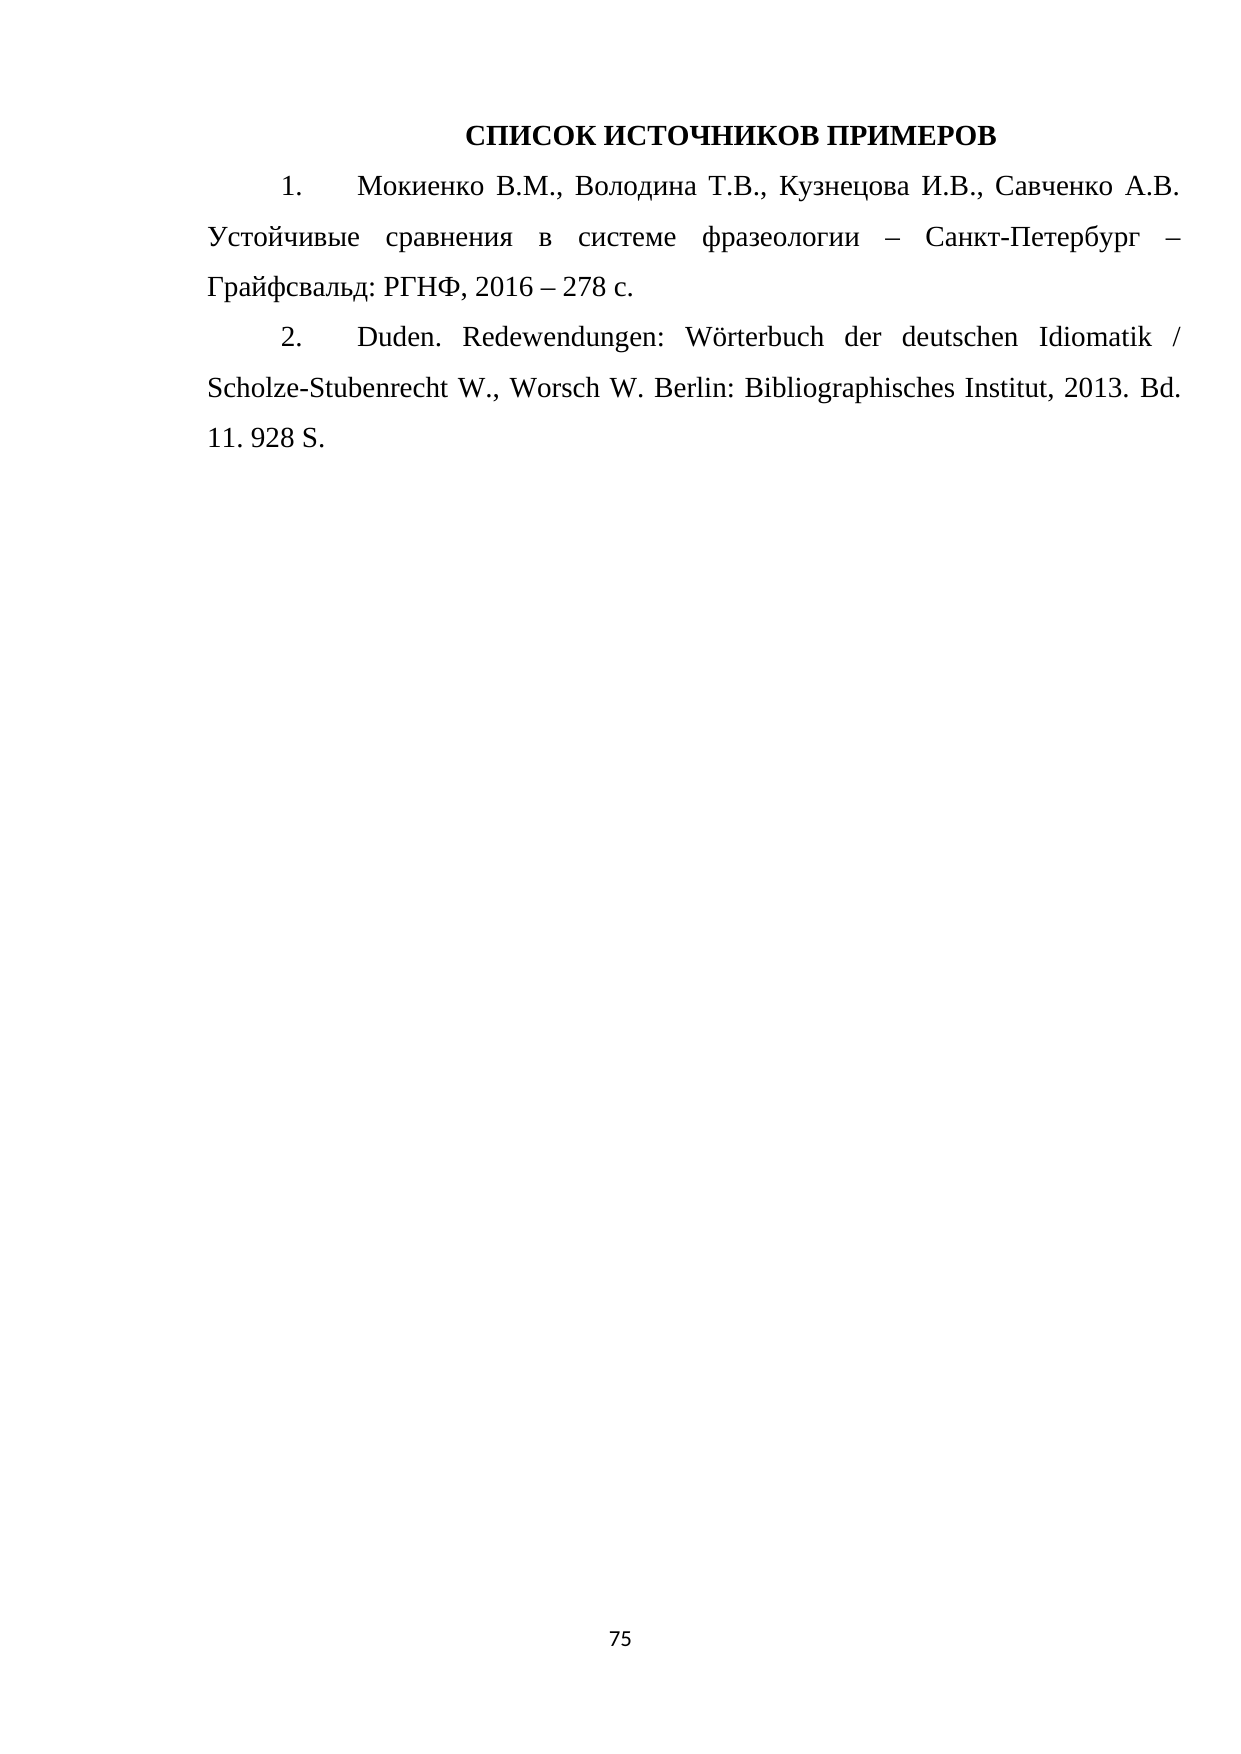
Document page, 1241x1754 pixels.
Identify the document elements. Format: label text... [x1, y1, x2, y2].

list Мокиенко В.М., Володина Т.В., Кузнецова И.В., Савченко А.В. Устойчивые сравнения в системе фразеологии – Санкт-Петербург – Грайфсвальд: РГНФ, 2016 – 278 с. [207, 168, 1181, 303]
list Duden. Redewendungen: Wörterbuch der deutschen Idiomatik / Scholze-Stubenrecht W., Worsch W. Berlin: Bibliographisches Institut, 2013. Bd. 11. 928 S. [207, 319, 1181, 453]
text СПИСОК ИСТОЧНИКОВ ПРИМЕРОВ [207, 118, 1181, 152]
